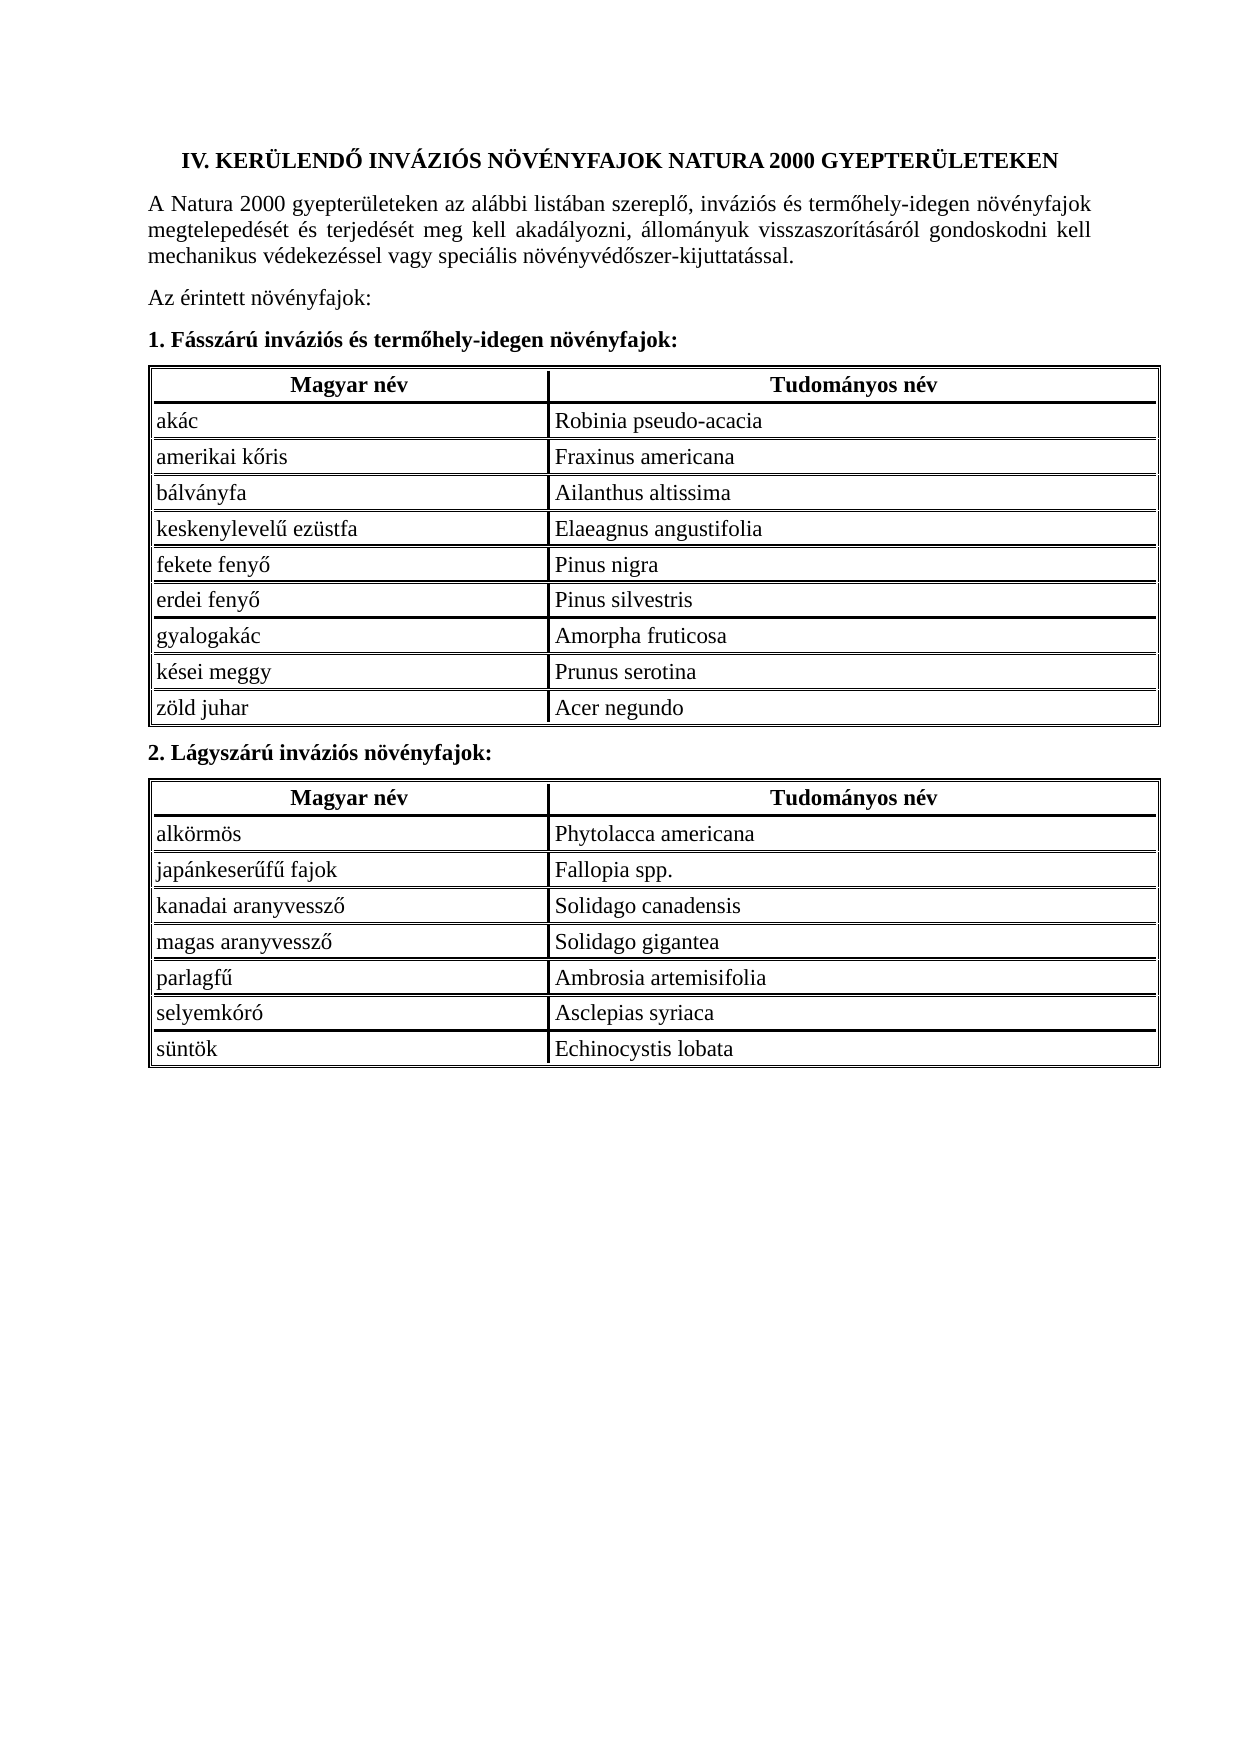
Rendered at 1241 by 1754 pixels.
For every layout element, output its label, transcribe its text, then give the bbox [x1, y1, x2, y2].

table_cell selyemkóró [152, 993, 547, 1029]
table_cell amerikai kőris [150, 437, 548, 473]
table_cell Ambrosia artemisifolia [550, 957, 1158, 993]
table_cell kanadai aranyvessző [150, 886, 548, 921]
table_cell Pinus silvestris [550, 580, 1158, 616]
table_cell Pinus nigra [550, 544, 1158, 580]
table_header Tudományos név [548, 782, 1158, 814]
text A Natura 2000 gyepterületeken az alábbi listában szereplő, inváziós és termőhely-idegen növényfajok megtelepedését és terjedését meg kell akadályozni, állományuk visszaszorításáról gondoskodni kell mechanikus védekezéssel vagy speciális növényvédőszer-kijuttatással. [148, 189, 1093, 269]
table_cell Acer negundo [548, 688, 1159, 723]
table_cell Fraxinus americana [548, 437, 1159, 473]
text 1. Fásszárú inváziós és termőhely-idegen növényfajok: [148, 326, 1093, 353]
table_header Magyar név [152, 369, 548, 401]
table_cell zöld juhar [150, 688, 548, 723]
table_cell süntök [152, 1029, 548, 1065]
table_cell Fallopia spp. [548, 850, 1159, 886]
table_cell gyalogakác [152, 616, 547, 652]
text Az érintett növényfajok: [148, 284, 1093, 311]
text IV. KERÜLENDŐ INVÁZIÓS NÖVÉNYFAJOK NATURA 2000 GYEPTERÜLETEKEN [148, 148, 1093, 174]
table_cell fekete fenyő [152, 544, 547, 580]
table_cell bálványfa [150, 473, 548, 508]
table_cell magas aranyvessző [152, 921, 547, 957]
table_cell Solidago canadensis [548, 886, 1159, 921]
table_cell Prunus serotina [548, 652, 1159, 688]
table_header Magyar név [152, 782, 548, 814]
table_cell Asclepias syriaca [550, 993, 1158, 1029]
table_cell alkörmös [152, 814, 547, 850]
table_header Tudományos név [548, 369, 1158, 401]
table_cell akác [152, 401, 547, 437]
table_cell Echinocystis lobata [548, 1029, 1158, 1065]
text 2. Lágyszárú inváziós növényfajok: [148, 739, 1093, 766]
table_cell parlagfű [152, 957, 547, 993]
table_cell erdei fenyő [152, 580, 547, 616]
table_cell Robinia pseudo-acacia [550, 401, 1158, 437]
table_cell Phytolacca americana [550, 814, 1158, 850]
table_cell japánkeserűfű fajok [150, 850, 548, 886]
table_cell keskenylevelű ezüstfa [152, 509, 547, 544]
table_cell Ailanthus altissima [548, 473, 1159, 508]
table_cell Elaeagnus angustifolia [550, 509, 1158, 544]
table_cell Solidago gigantea [550, 921, 1158, 957]
table_cell kései meggy [150, 652, 548, 688]
table_cell Amorpha fruticosa [550, 616, 1158, 652]
